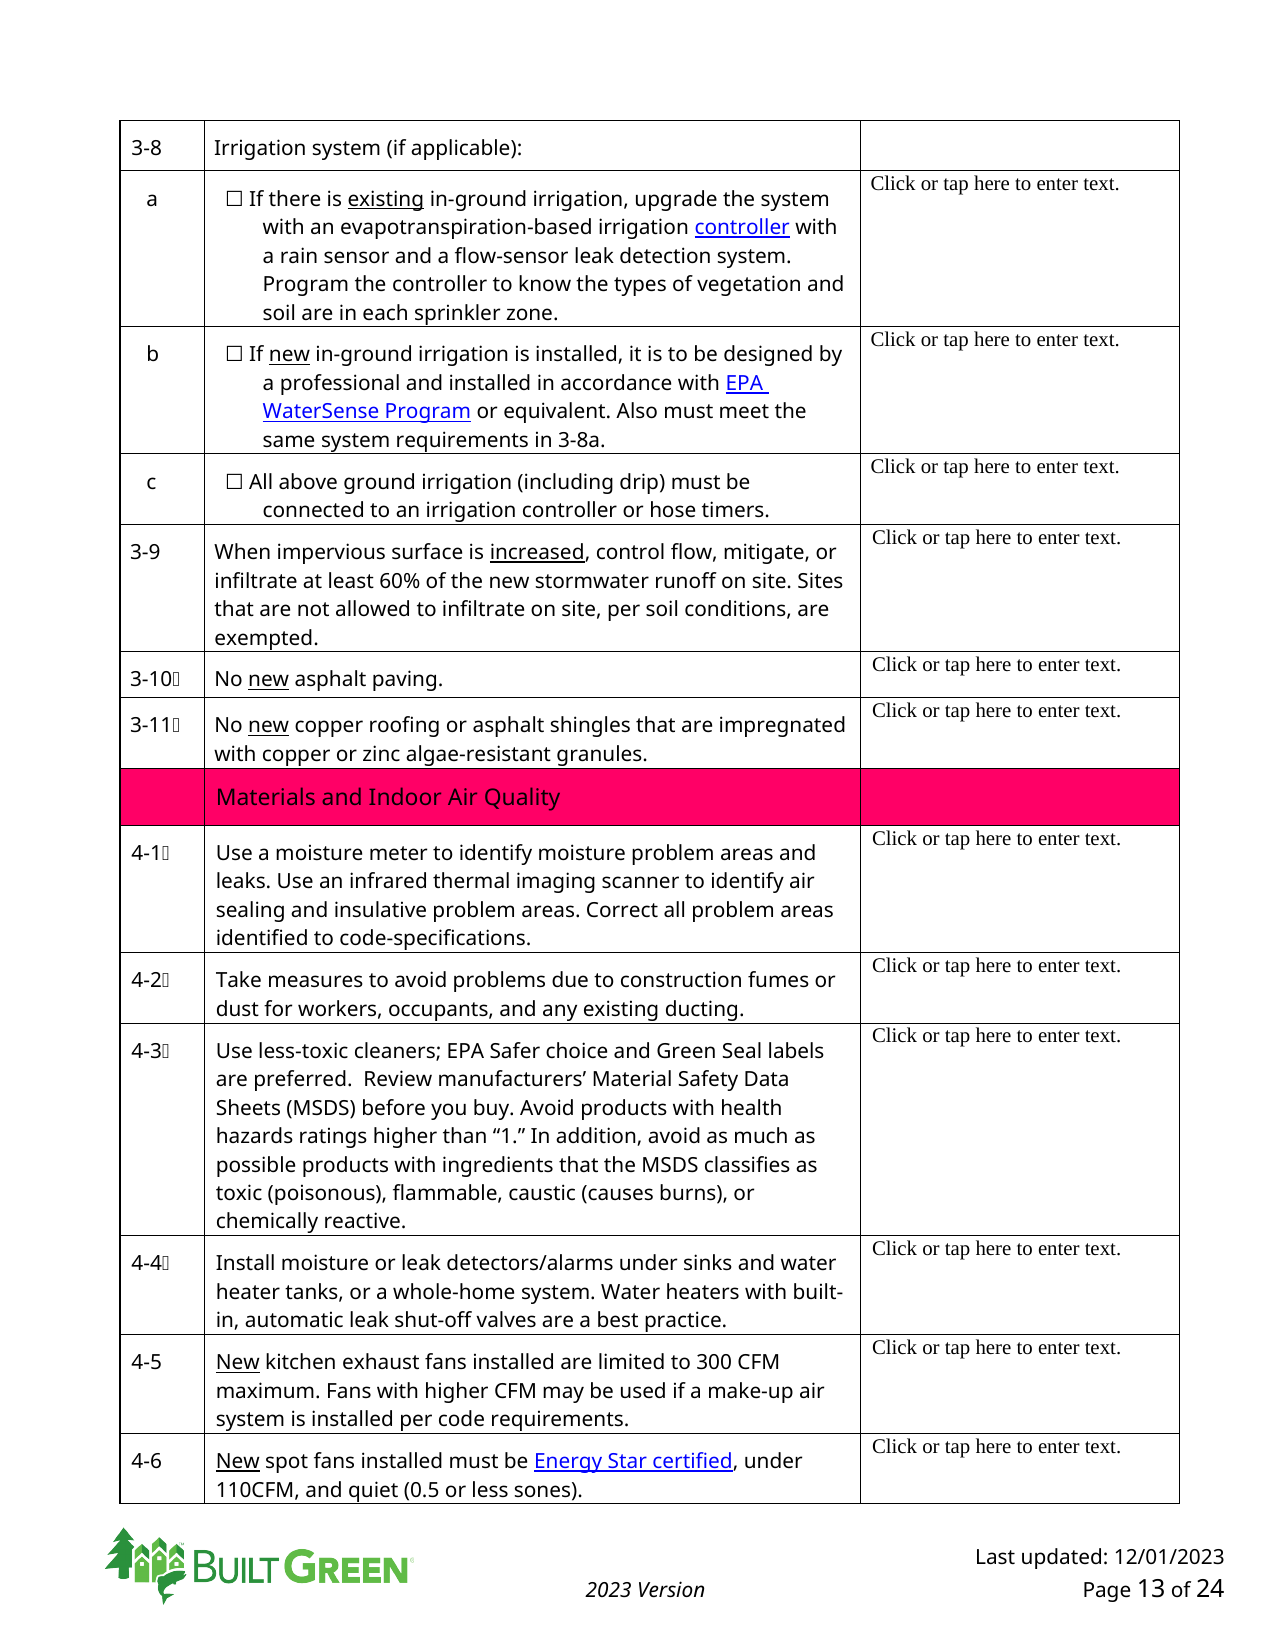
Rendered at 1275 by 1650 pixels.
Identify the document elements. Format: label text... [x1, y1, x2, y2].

table_cell New spot fans installed must be Energy Star certified, under 110CFM, and quiet (0.5 or less sones). [205, 1434, 860, 1503]
table_cell If new in-ground irrigation is installed, it is to be designed by a professional and installed in accordance with EPA WaterSense Program or equivalent. Also must meet the same system requirements in 3-8a. [205, 327, 860, 453]
table_cell 3-11 [121, 698, 204, 767]
table_cell 4-3 [121, 1024, 204, 1235]
table_cell Install moisture or leak detectors/alarms under sinks and water heater tanks, or a whole-home system. Water heaters with built-in, automatic leak shut-off valves are a best practice. [205, 1236, 860, 1334]
table_cell 4-4 [121, 1236, 204, 1334]
table_cell 3-10 [121, 652, 204, 697]
table_header 3-8 [121, 121, 204, 170]
table_header [861, 121, 1179, 170]
table_cell No new asphalt paving. [205, 652, 860, 697]
table_cell Materials and Indoor Air Quality [205, 769, 860, 825]
table_cell Use a moisture meter to identify moisture problem areas and leaks. Use an infrared thermal imaging scanner to identify air sealing and insulative problem areas. Correct all problem areas identified to code-specifications. [205, 826, 860, 952]
table_cell If there is existing in-ground irrigation, upgrade the system with an evapotranspiration-based irrigation controller with a rain sensor and a flow-sensor leak detection system. Program the controller to know the types of vegetation and soil are in each sprinkler zone. [205, 171, 860, 326]
table_cell 3-9 [121, 525, 204, 651]
table_cell 4-6 [121, 1434, 204, 1503]
table_cell [861, 769, 1179, 825]
table_cell 4-1 [121, 826, 204, 952]
table_cell b [121, 327, 204, 453]
table_cell New kitchen exhaust fans installed are limited to 300 CFM maximum. Fans with higher CFM may be used if a make-up air system is installed per code requirements. [205, 1335, 860, 1433]
table_cell c [121, 454, 204, 524]
table_cell Use less-toxic cleaners; EPA Safer choice and Green Seal labels are preferred. Review manufacturers’ Material Safety Data Sheets (MSDS) before you buy. Avoid products with health hazards ratings higher than “1.” In addition, avoid as much as possible products with ingredients that the MSDS classifies as toxic (poisonous), flammable, caustic (causes burns), or chemically reactive. [205, 1024, 860, 1235]
table_cell No new copper roofing or asphalt shingles that are impregnated with copper or zinc algae-resistant granules. [205, 698, 860, 767]
table_cell 4-2 [121, 953, 204, 1022]
table_cell Take measures to avoid problems due to construction fumes or dust for workers, occupants, and any existing ducting. [205, 953, 860, 1022]
picture [104, 1527, 414, 1605]
table_cell 4-5 [121, 1335, 204, 1433]
table_cell All above ground irrigation (including drip) must be connected to an irrigation controller or hose timers. [205, 454, 860, 524]
table_cell [121, 769, 204, 825]
table_cell When impervious surface is increased, control flow, mitigate, or infiltrate at least 60% of the new stormwater runoff on site. Sites that are not allowed to infiltrate on site, per soil conditions, are exempted. [205, 525, 860, 651]
table_cell a [121, 171, 204, 326]
table_header Irrigation system (if applicable): [205, 121, 860, 170]
